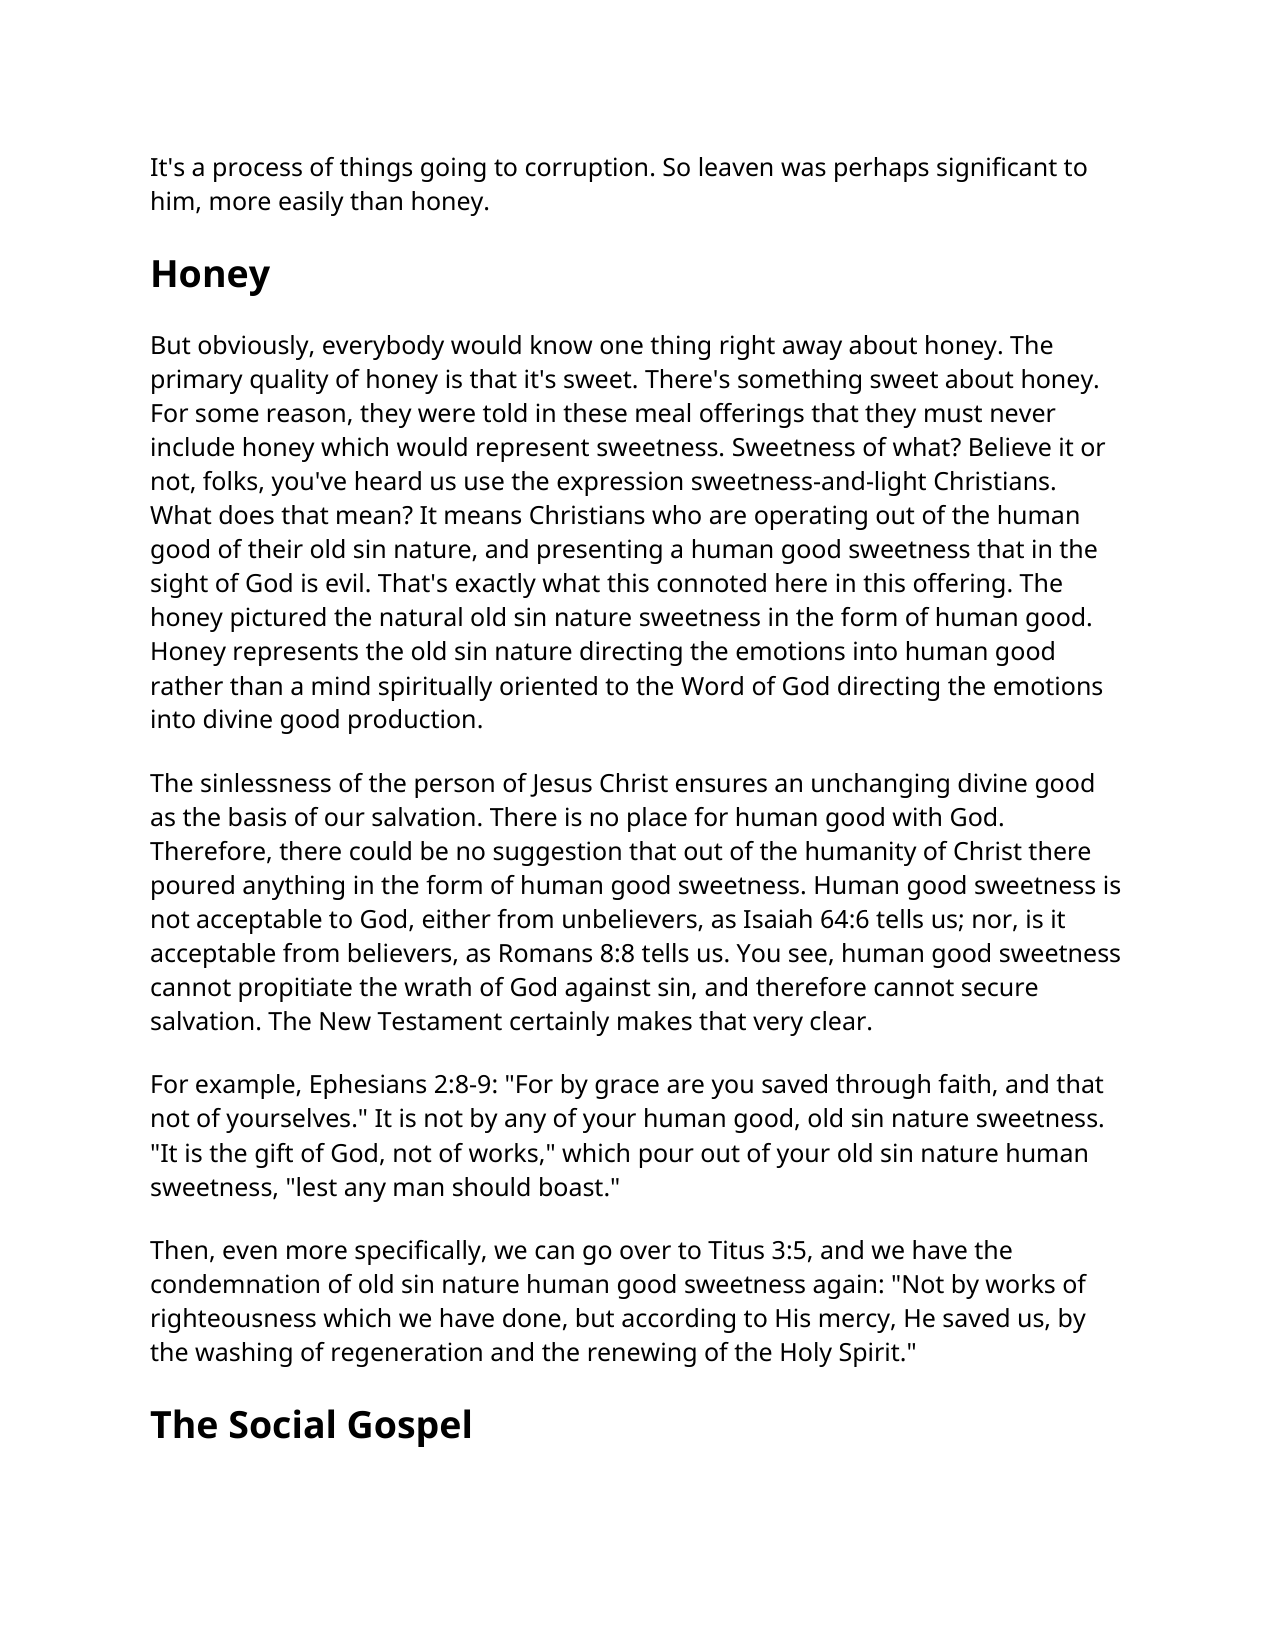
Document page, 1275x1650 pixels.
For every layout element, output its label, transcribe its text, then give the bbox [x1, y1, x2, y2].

text But obviously, everybody would know one thing right away about honey. The primary quality of honey is that it's sweet. There's something sweet about honey. For some reason, they were told in these meal offerings that they must never include honey which would represent sweetness. Sweetness of what? Believe it or not, folks, you've heard us use the expression sweetness-and-light Christians. What does that mean? It means Christians who are operating out of the human good of their old sin nature, and presenting a human good sweetness that in the sight of God is evil. That's exactly what this connoted here in this offering. The honey pictured the natural old sin nature sweetness in the form of human good. Honey represents the old sin nature directing the emotions into human good rather than a mind spiritually oriented to the Word of God directing the emotions into divine good production. [150, 327, 1125, 736]
text The Social Gospel [150, 1398, 1125, 1449]
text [150, 150, 1125, 218]
text For example, Ephesians 2:8-9: "For by grace are you saved through faith, and that not of yourselves." It is not by any of your human good, old sin nature sweetness. "It is the gift of God, not of works," which pour out of your old sin nature human sweetness, "lest any man should boast." [150, 1067, 1125, 1203]
text The sinlessness of the person of Jesus Christ ensures an unchanging divine good as the basis of our salvation. There is no place for human good with God. Therefore, there could be no suggestion that out of the humanity of Christ there poured anything in the form of human good sweetness. Human good sweetness is not acceptable to God, either from unbelievers, as Isaiah 64:6 tells us; nor, is it acceptable from believers, as Romans 8:8 tells us. You see, human good sweetness cannot propitiate the wrath of God against sin, and therefore cannot secure salvation. The New Testament certainly makes that very clear. [150, 765, 1125, 1038]
text Honey [150, 247, 1125, 298]
text Then, even more specifically, we can go over to Titus 3:5, and we have the condemnation of old sin nature human good sweetness again: "Not by works of righteousness which we have done, but according to His mercy, He saved us, by the washing of regeneration and the renewing of the Holy Spirit." [150, 1232, 1125, 1369]
